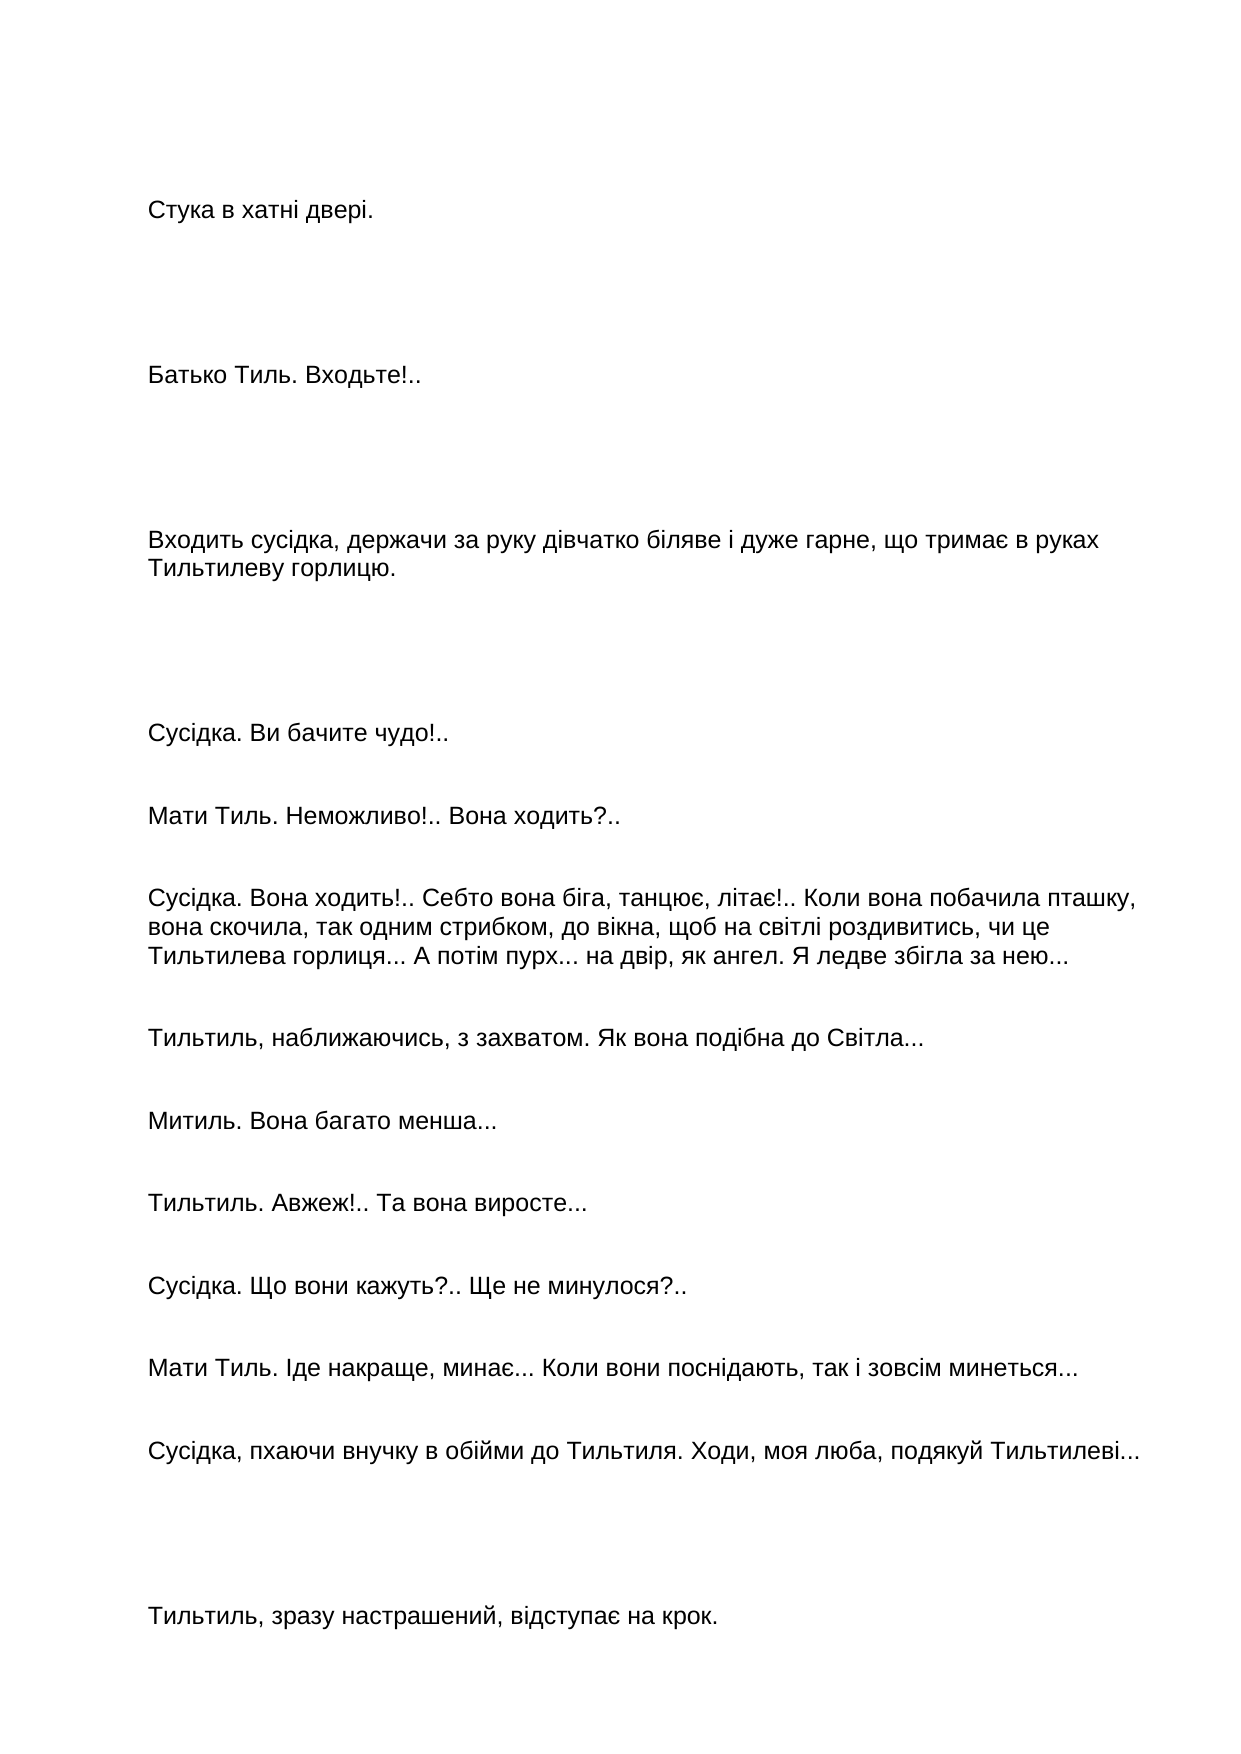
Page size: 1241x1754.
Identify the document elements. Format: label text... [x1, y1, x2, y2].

text Сусідка. Вона ходить!.. Себто вона біга, танцює, літає!.. Коли вона побачила пташку, вона скочила, так одним стрибком, до вікна, щоб на світлі роздивитись, чи це Тильтилева горлиця... А потім пурх... на двір, як ангел. Я ледве збігла за нею... [148, 883, 1169, 969]
text Сусідка. Ви бачите чудо!.. [148, 718, 1169, 747]
text Тильтиль, зразу настрашений, відступає на крок. [148, 1601, 1169, 1629]
text Батько Тиль. Входьте!.. [148, 359, 1169, 388]
text Сусідка. Що вони кажуть?.. Ще не минулося?.. [148, 1271, 1169, 1299]
text Тильтиль. Авжеж!.. Та вона виросте... [148, 1188, 1169, 1217]
text Мати Тиль. Іде накраще, минає... Коли вони поснідають, так і зовсім минеться... [148, 1353, 1169, 1382]
text Стука в хатні двері. [148, 194, 1169, 223]
text Митиль. Вона багато менша... [148, 1106, 1169, 1134]
text Мати Тиль. Неможливо!.. Вона ходить?.. [148, 801, 1169, 829]
text Входить сусідка, держачи за руку дівчатко біляве і дуже гарне, що тримає в руках Тильтилеву горлицю. [148, 524, 1169, 582]
text Тильтиль, наближаючись, з захватом. Як вона подібна до Світла... [148, 1023, 1169, 1052]
text Сусідка, пхаючи внучку в обійми до Тильтиля. Ходи, моя люба, подякуй Тильтилеві... [148, 1436, 1169, 1464]
